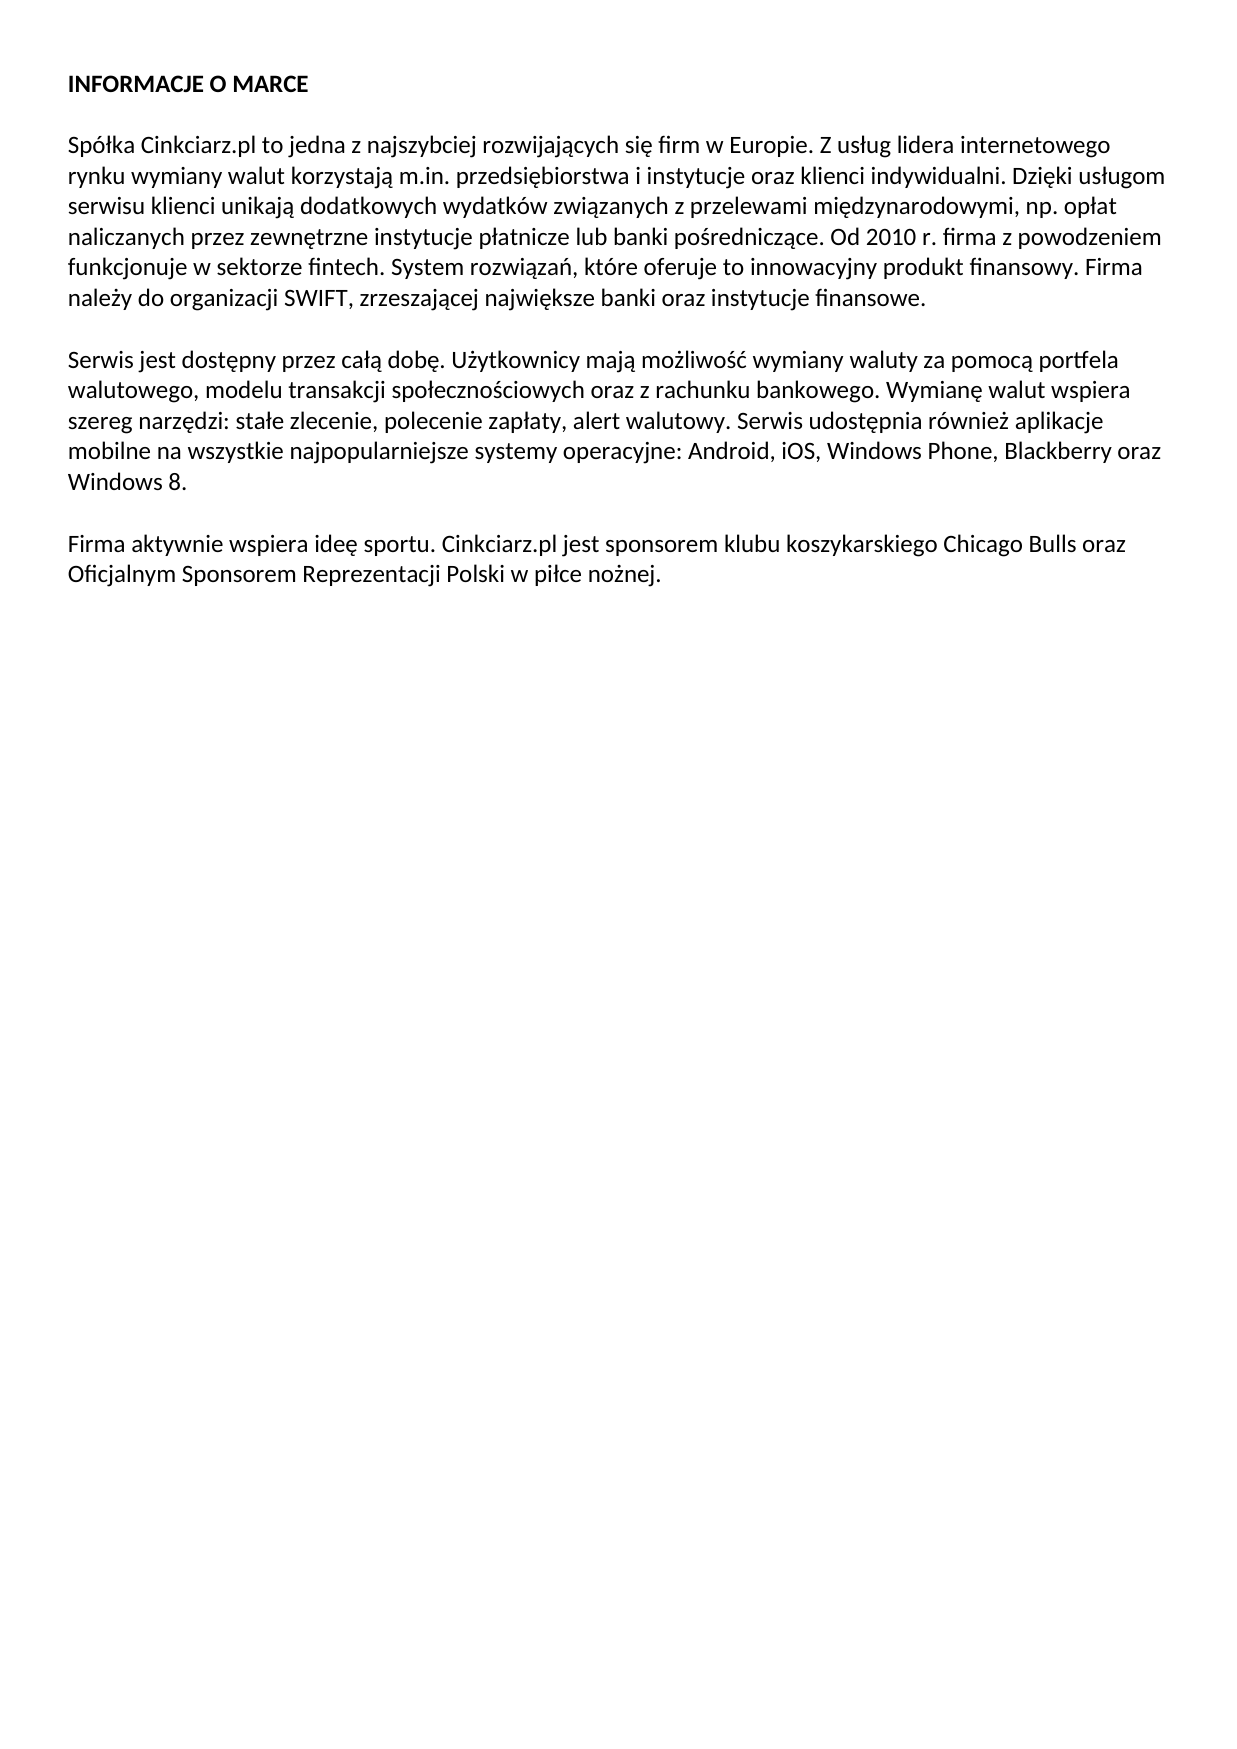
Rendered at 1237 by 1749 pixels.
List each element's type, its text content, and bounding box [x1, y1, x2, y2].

text Firma aktywnie wspiera ideę sportu. Cinkciarz.pl jest sponsorem klubu koszykarskiego Chicago Bulls oraz Oficjalnym Sponsorem Reprezentacji Polski w piłce nożnej. [68, 528, 1169, 589]
text INFORMACJE O MARCE [68, 68, 1169, 98]
text Spółka Cinkciarz.pl to jedna z najszybciej rozwijających się firm w Europie. Z usług lidera internetowego rynku wymiany walut korzystają m.in. przedsiębiorstwa i instytucje oraz klienci indywidualni. Dzięki usługom serwisu klienci unikają dodatkowych wydatków związanych z przelewami międzynarodowymi, np. opłat naliczanych przez zewnętrzne instytucje płatnicze lub banki pośredniczące. Od 2010 r. firma z powodzeniem funkcjonuje w sektorze fintech. System rozwiązań, które oferuje to innowacyjny produkt finansowy. Firma należy do organizacji SWIFT, zrzeszającej największe banki oraz instytucje finansowe. [68, 129, 1169, 313]
text Serwis jest dostępny przez całą dobę. Użytkownicy mają możliwość wymiany waluty za pomocą portfela walutowego, modelu transakcji społecznościowych oraz z rachunku bankowego. Wymianę walut wspiera szereg narzędzi: stałe zlecenie, polecenie zapłaty, alert walutowy. Serwis udostępnia również aplikacje mobilne na wszystkie najpopularniejsze systemy operacyjne: Android, iOS, Windows Phone, Blackberry oraz Windows 8. [68, 344, 1169, 496]
